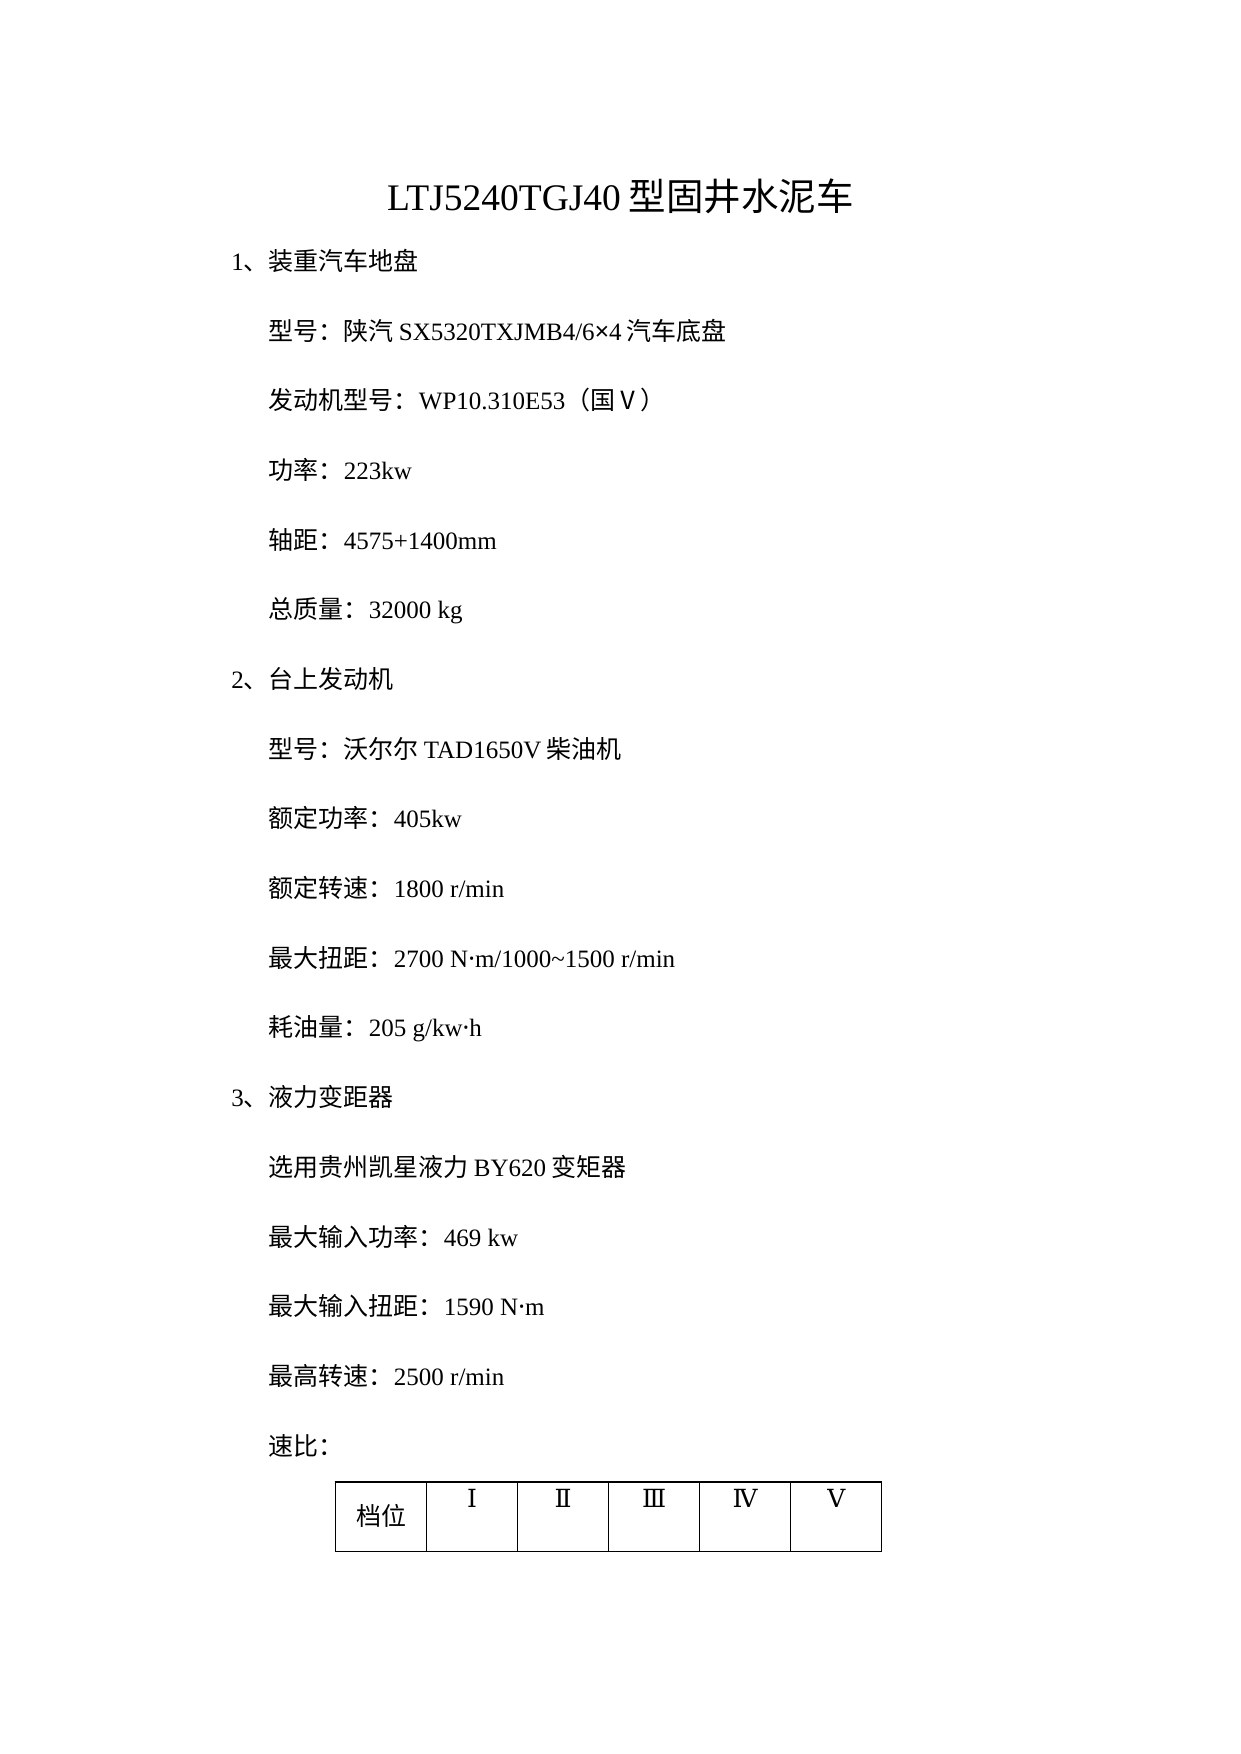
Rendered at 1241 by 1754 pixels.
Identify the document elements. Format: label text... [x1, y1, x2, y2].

text 最大输入扭距：1590 N·m [231, 1272, 1053, 1337]
table_header Ⅲ [609, 1483, 699, 1551]
text 功率：223kw [231, 436, 1053, 501]
text 2、台上发动机 [231, 645, 1053, 710]
text 型号：陕汽SX5320TXJMB4/6×4汽车底盘 [231, 297, 1053, 362]
text 选用贵州凯星液力BY620变矩器 [231, 1133, 1053, 1198]
table_header Ⅴ [791, 1483, 881, 1551]
table_header Ⅳ [700, 1483, 790, 1551]
table_header Ⅱ [518, 1483, 608, 1551]
text 速比： [231, 1412, 1053, 1477]
text 型号：沃尔尔TAD1650V柴油机 [231, 715, 1053, 780]
text 额定转速：1800 r/min [231, 854, 1053, 919]
text 额定功率：405kw [231, 784, 1053, 849]
text 最大输入功率：469 kw [231, 1203, 1053, 1268]
text 耗油量：205 g/kw·h [231, 993, 1053, 1058]
text 最大扭距：2700 N·m/1000~1500 r/min [231, 924, 1053, 989]
text 1、装重汽车地盘 [231, 227, 1053, 292]
text 3、液力变距器 [231, 1063, 1053, 1128]
text LTJ5240TGJ40型固井水泥车 [187, 162, 1053, 227]
text 发动机型号：WP10.310E53（国Ⅴ） [231, 366, 1053, 431]
text 最高转速：2500 r/min [231, 1342, 1053, 1407]
table_header 档位 [336, 1483, 426, 1551]
table_header Ⅰ [427, 1483, 517, 1551]
text 总质量：32000 kg [231, 575, 1053, 640]
text 轴距：4575+1400mm [231, 506, 1053, 571]
